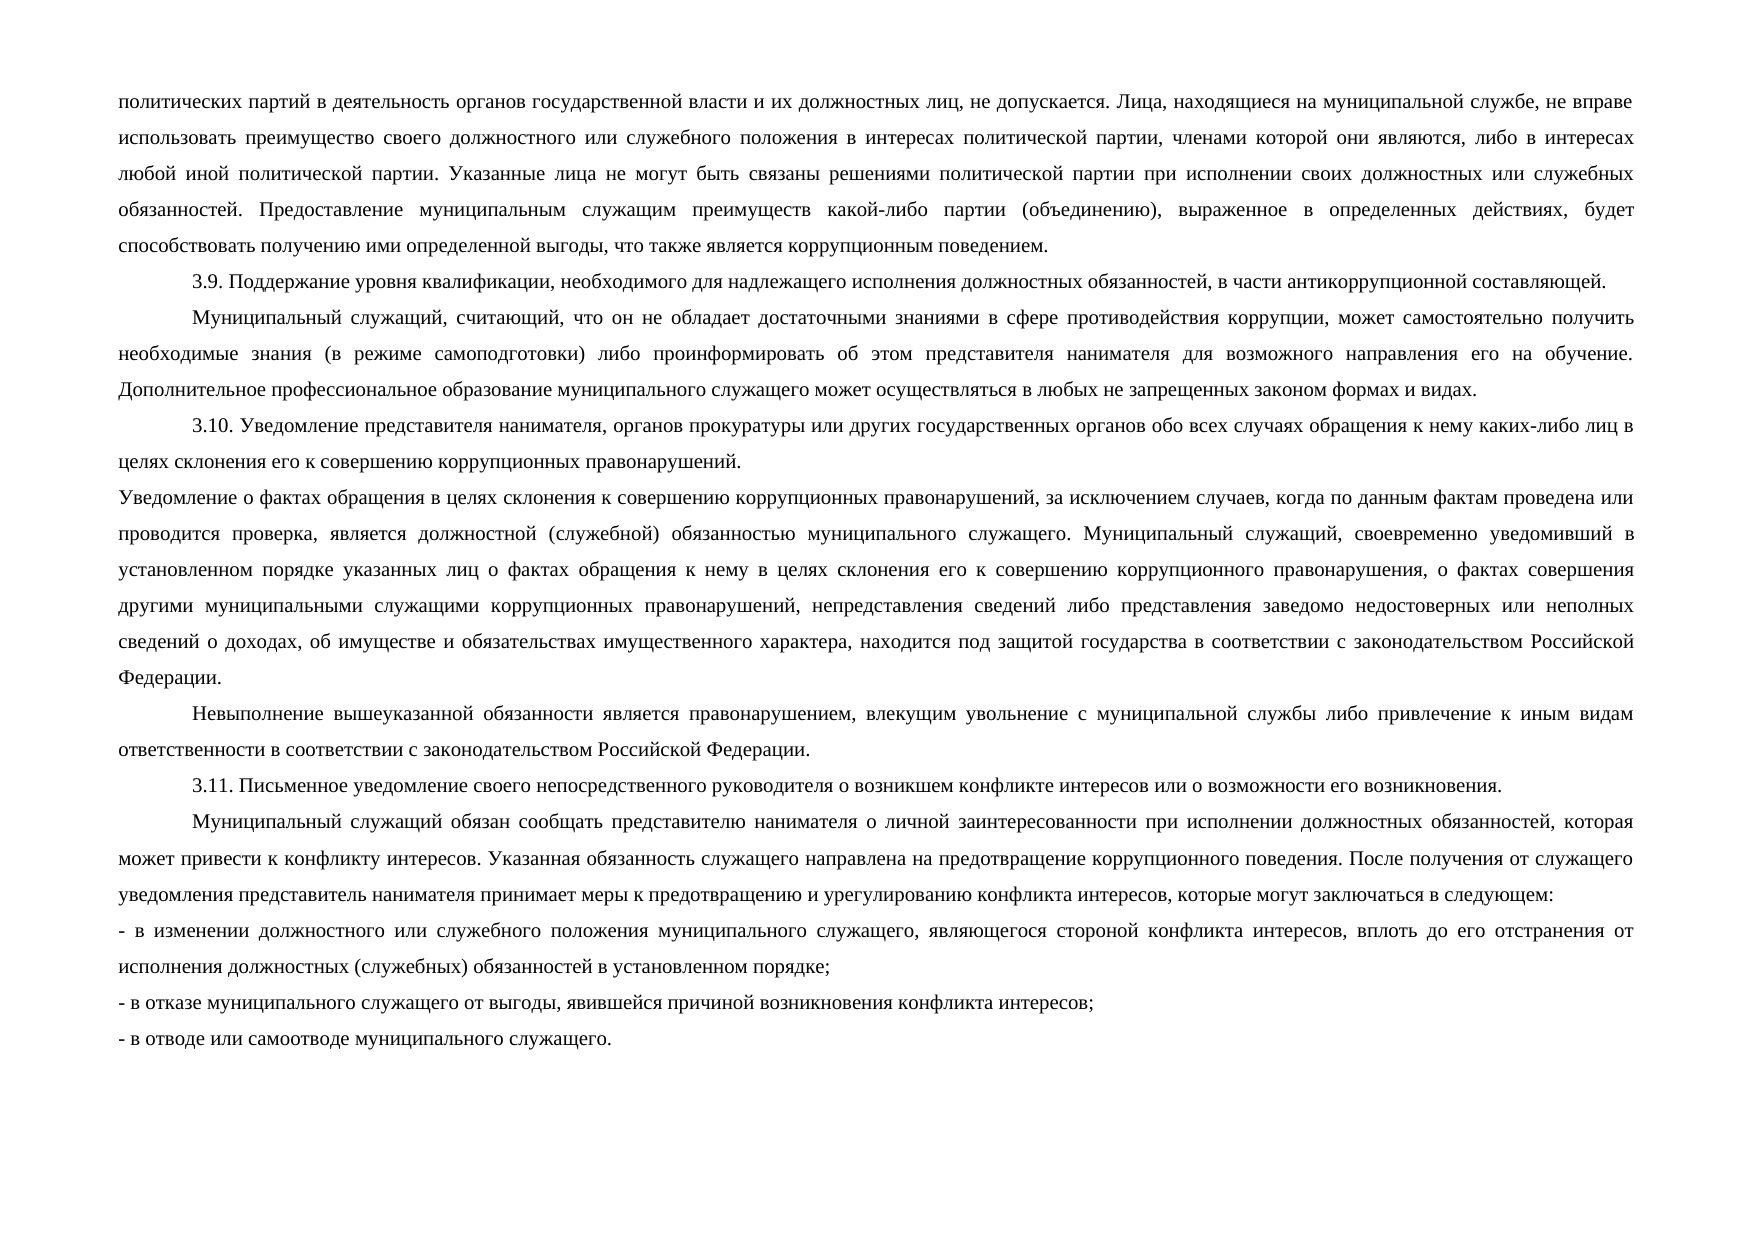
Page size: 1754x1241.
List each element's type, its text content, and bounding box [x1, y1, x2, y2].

text Муниципальный служащий, считающий, что он не обладает достаточными знаниями в сфере противодействия коррупции, может самостоятельно получить необходимые знания (в режиме самоподготовки) либо проинформировать об этом представителя нанимателя для возможного направления его на обучение. Дополнительное профессиональное образование муниципального служащего может осуществляться в любых не запрещенных законом формах и видах. [118, 305, 1636, 401]
text - в отводе или самоотводе муниципального служащего. [118, 1026, 1636, 1050]
text 3.11. Письменное уведомление своего непосредственного руководителя о возникшем конфликте интересов или о возможности его возникновения. [118, 773, 1636, 797]
text Уведомление о фактах обращения в целях склонения к совершению коррупционных правонарушений, за исключением случаев, когда по данным фактам проведена или проводится проверка, является должностной (служебной) обязанностью муниципального служащего. Муниципальный служащий, своевременно уведомивший в установленном порядке указанных лиц о фактах обращения к нему в целях склонения его к совершению коррупционного правонарушения, о фактах совершения другими муниципальными служащими коррупционных правонарушений, непредставления сведений либо представления заведомо недостоверных или неполных сведений о доходах, об имуществе и обязательствах имущественного характера, находится под защитой государства в соответствии с законодательством Российской Федерации. [118, 485, 1636, 689]
text - в изменении должностного или служебного положения муниципального служащего, являющегося стороной конфликта интересов, вплоть до его отстранения от исполнения должностных (служебных) обязанностей в установленном порядке; [118, 918, 1636, 978]
text Невыполнение вышеуказанной обязанности является правонарушением, влекущим увольнение с муниципальной службы либо привлечение к иным видам ответственности в соответствии с законодательством Российской Федерации. [118, 701, 1636, 761]
text Муниципальный служащий обязан сообщать представителю нанимателя о личной заинтересованности при исполнении должностных обязанностей, которая может привести к конфликту интересов. Указанная обязанность служащего направлена на предотвращение коррупционного поведения. После получения от служащего уведомления представитель нанимателя принимает меры к предотвращению и урегулированию конфликта интересов, которые могут заключаться в следующем: [118, 809, 1636, 906]
text 3.10. Уведомление представителя нанимателя, органов прокуратуры или других государственных органов обо всех случаях обращения к нему каких-либо лиц в целях склонения его к совершению коррупционных правонарушений. [118, 413, 1636, 473]
text - в отказе муниципального служащего от выгоды, явившейся причиной возникновения конфликта интересов; [118, 990, 1636, 1014]
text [118, 89, 1636, 257]
text 3.9. Поддержание уровня квалификации, необходимого для надлежащего исполнения должностных обязанностей, в части антикоррупционной составляющей. [118, 269, 1636, 293]
